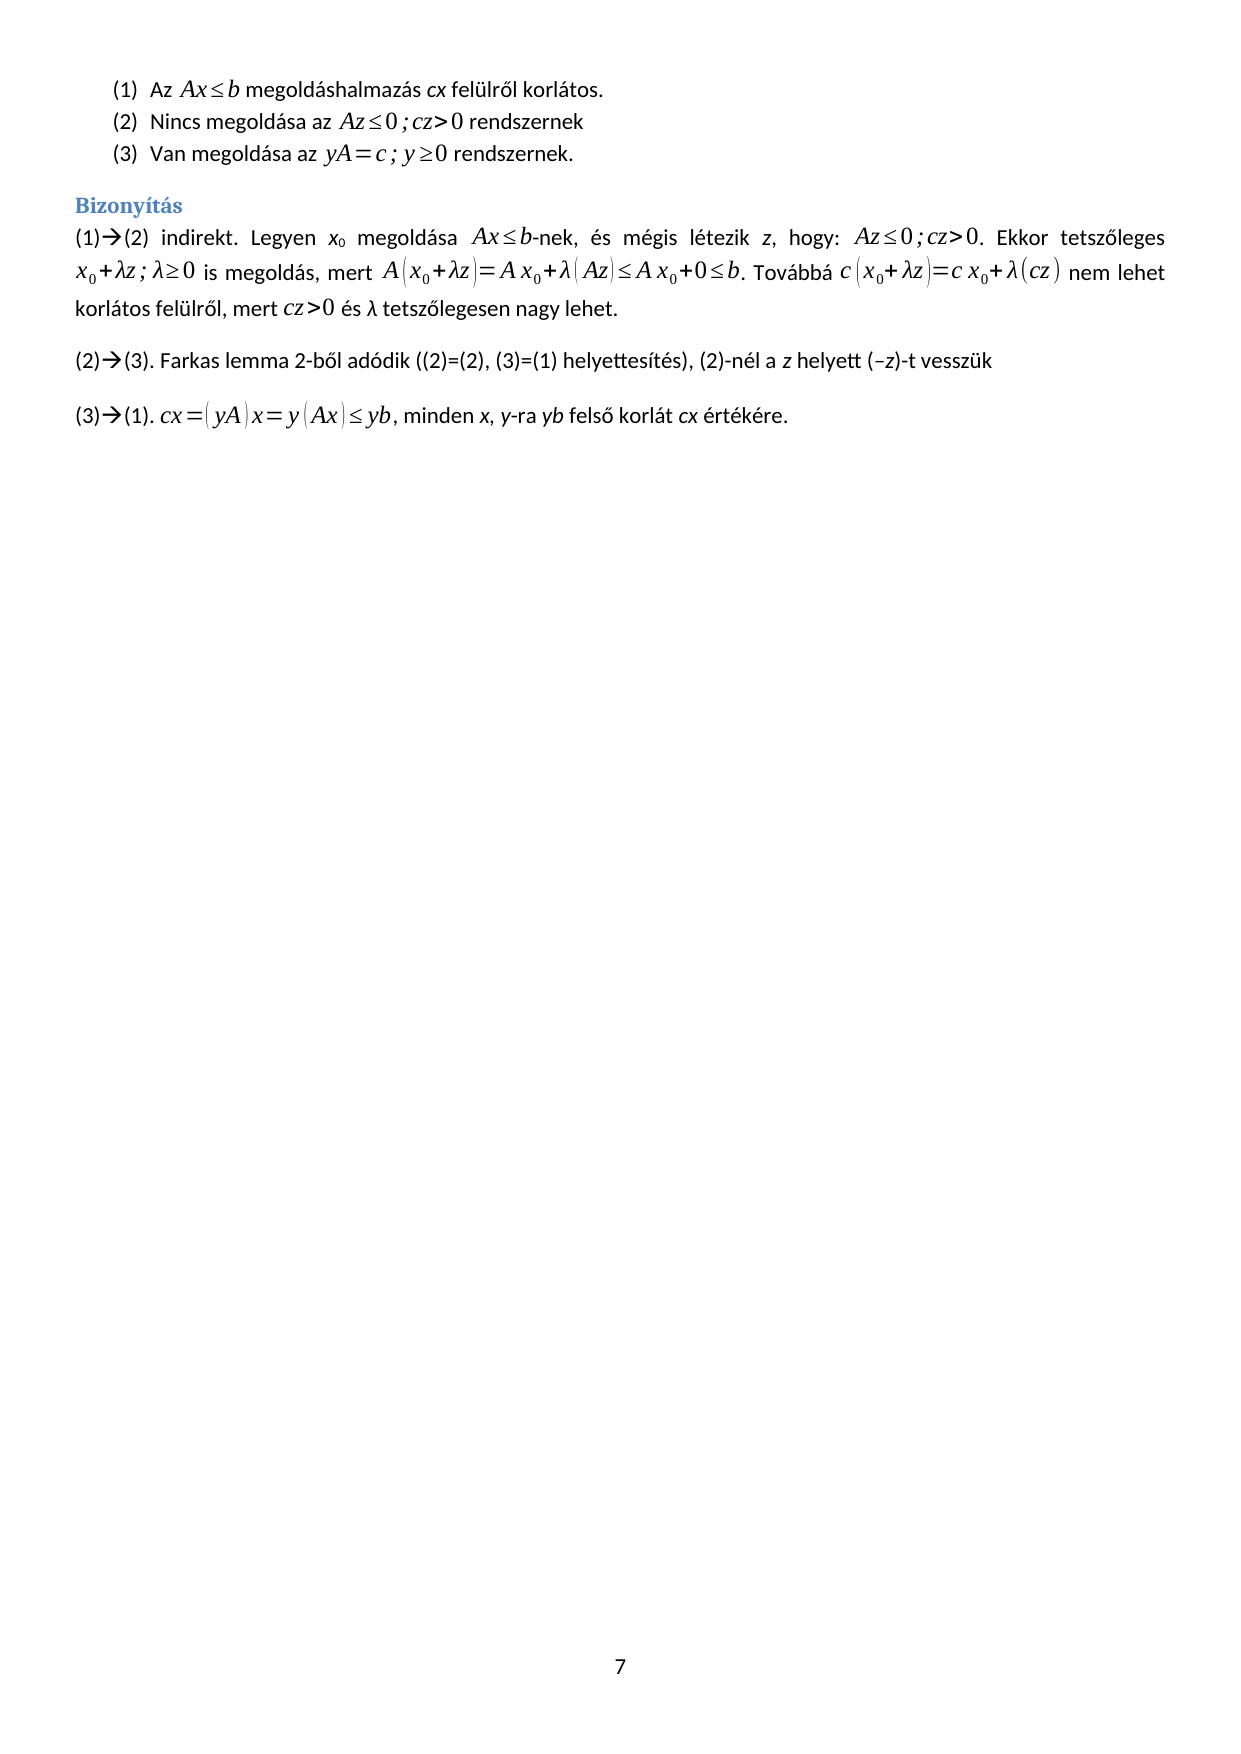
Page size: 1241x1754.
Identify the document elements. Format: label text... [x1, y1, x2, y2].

list Az megoldáshalmazás cx felülről korlátos. [112, 75, 1165, 103]
list Nincs megoldása az rendszernek [112, 107, 1165, 135]
text (2)(3). Farkas lemma 2-ből adódik ((2)=(2), (3)=(1) helyettesítés), (2)-nél a z helyett (–z)-t vesszük [75, 347, 1165, 375]
list Van megoldása az rendszernek. [112, 139, 1165, 167]
subtitle Bizonyítás [75, 192, 1165, 219]
text (3)(1). , minden x, y-ra yb felső korlát cx értékére. [75, 400, 1165, 430]
text (1)(2) indirekt. Legyen x0 megoldása -nek, és mégis létezik z, hogy: . Ekkor tetszőleges is megoldás, mert . Továbbá nem lehet korlátos felülről, mert és λ tetszőlegesen nagy lehet. [75, 223, 1165, 322]
